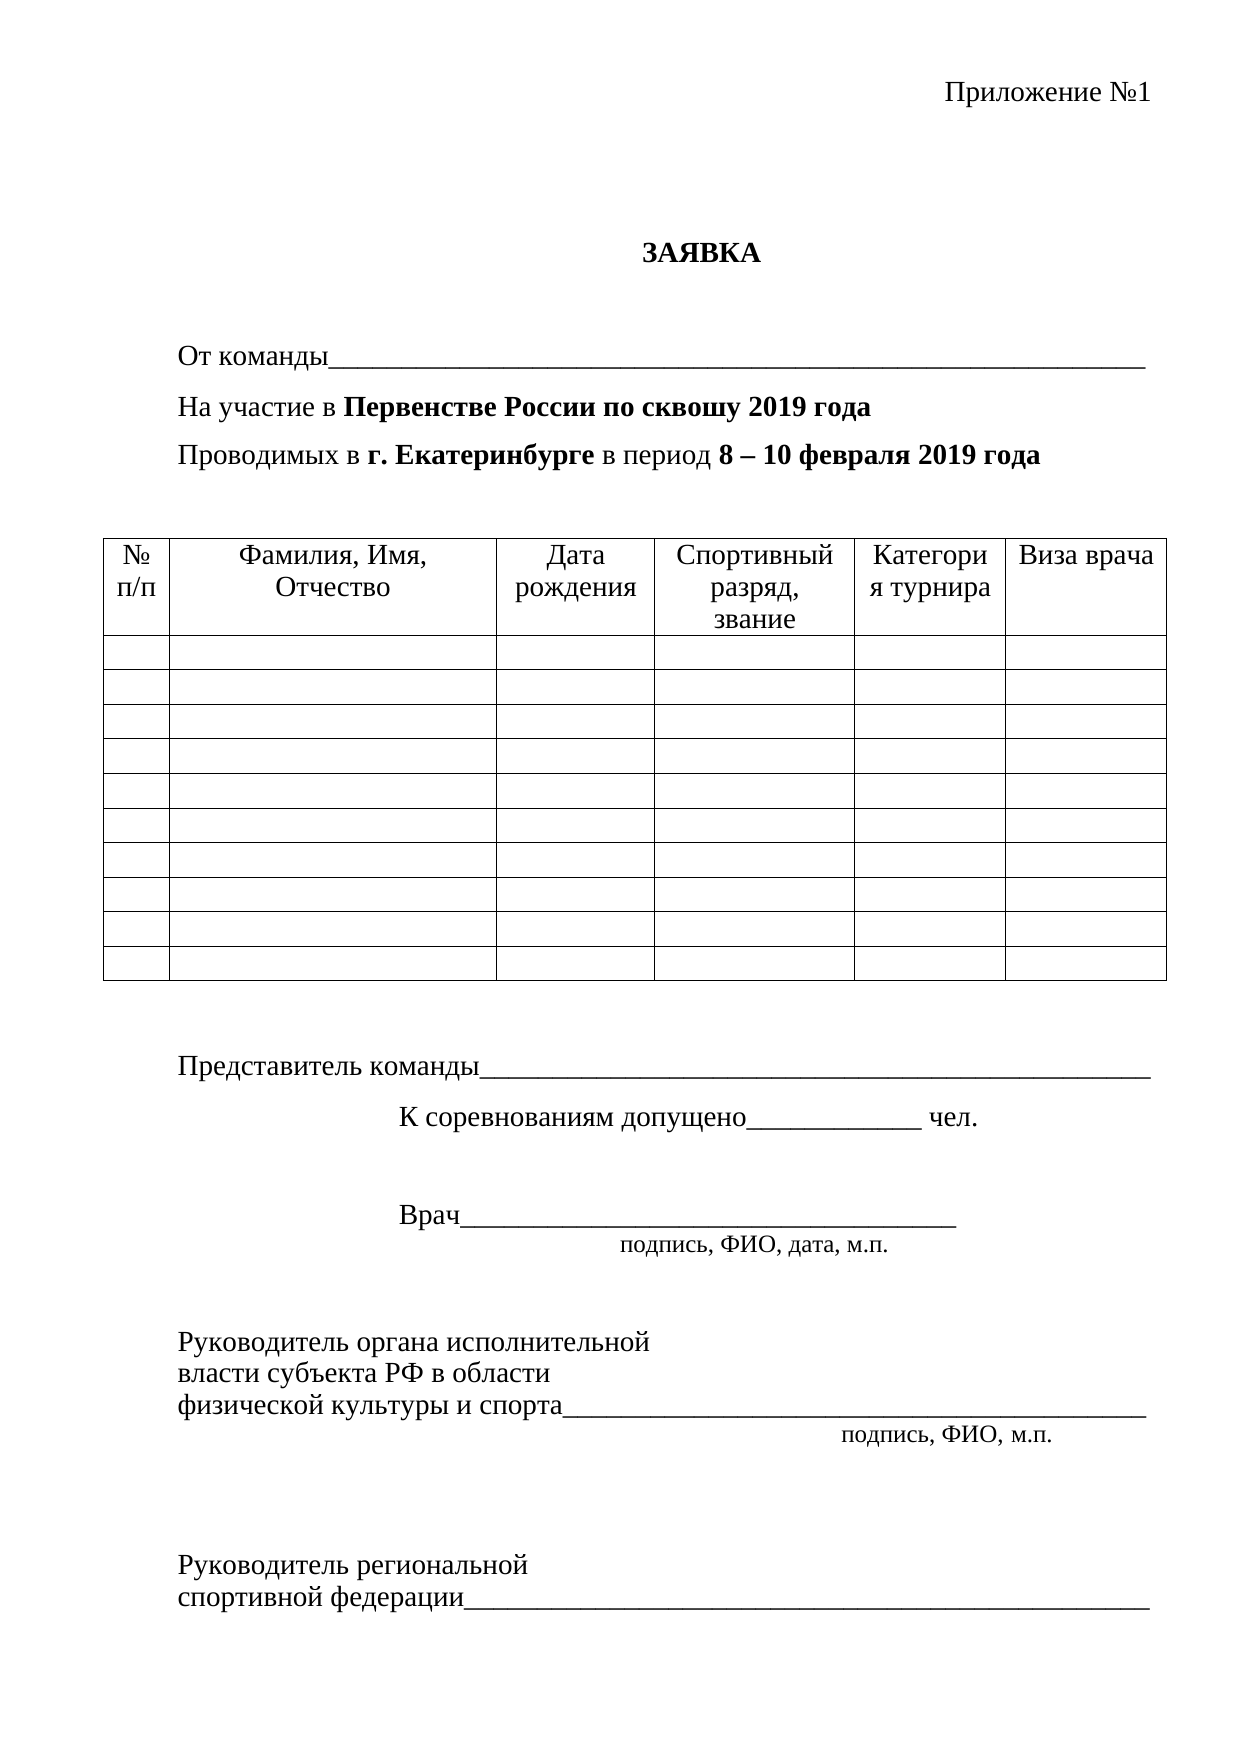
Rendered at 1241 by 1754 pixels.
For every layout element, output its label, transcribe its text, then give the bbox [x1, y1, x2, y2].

table_cell [104, 774, 169, 807]
text К соревнованиям допущено____________ чел. [177, 1099, 1152, 1132]
text Представитель команды______________________________________________ [177, 1048, 1152, 1082]
table_cell [170, 739, 496, 773]
table_cell [170, 636, 496, 669]
table_cell [497, 636, 654, 669]
table_cell [655, 670, 854, 704]
table_cell [104, 878, 169, 911]
text Руководитель органа исполнительной [177, 1326, 1152, 1357]
table_cell [1006, 912, 1166, 946]
text подпись, ФИО, м.п. [177, 1421, 1152, 1448]
table_cell [1006, 843, 1166, 877]
list ЗАЯВКА [251, 235, 1152, 268]
table_cell [855, 843, 1005, 877]
text От команды________________________________________________________ [177, 338, 1152, 372]
table_cell [1006, 705, 1166, 738]
table_cell [855, 636, 1005, 669]
table_cell [170, 705, 496, 738]
table_cell [1006, 670, 1166, 704]
table_header Категория турнира [855, 539, 1005, 634]
table_cell [655, 947, 854, 980]
table_cell [655, 705, 854, 738]
table_cell [170, 670, 496, 704]
table_cell [104, 947, 169, 980]
table_cell [855, 774, 1005, 807]
table_cell [497, 774, 654, 807]
table_cell [1006, 947, 1166, 980]
table_cell [855, 705, 1005, 738]
table_cell [104, 636, 169, 669]
table_cell [1006, 878, 1166, 911]
table_cell [497, 843, 654, 877]
table_cell [855, 670, 1005, 704]
table_cell [170, 878, 496, 911]
table_header Виза врача [1006, 539, 1166, 634]
table_cell [655, 912, 854, 946]
table_cell [655, 774, 854, 807]
table_cell [170, 843, 496, 877]
table_cell [1006, 774, 1166, 807]
table_cell [497, 947, 654, 980]
table_cell [104, 912, 169, 946]
table_header № п/п [104, 539, 169, 634]
table_cell [104, 670, 169, 704]
table_cell [855, 809, 1005, 842]
table_cell [170, 774, 496, 807]
table_cell [655, 636, 854, 669]
table_cell [497, 739, 654, 773]
text власти субъекта РФ в области [177, 1357, 1152, 1389]
table_cell [655, 878, 854, 911]
table_cell [855, 739, 1005, 773]
text На участие в Первенстве России по сквошу 2019 года [177, 389, 1152, 422]
text Проводимых в г. Екатеринбурге в период 8 – 10 февраля 2019 года [177, 439, 1152, 471]
table_cell [497, 809, 654, 842]
text физической культуры и спорта________________________________________ [177, 1389, 1152, 1421]
table_cell [855, 878, 1005, 911]
text Руководитель региональной [177, 1549, 1152, 1581]
table_cell [104, 809, 169, 842]
table_cell [1006, 636, 1166, 669]
table_cell [655, 843, 854, 877]
text подпись, ФИО, дата, м.п. [177, 1231, 1152, 1258]
table_cell [1006, 809, 1166, 842]
table_cell [855, 947, 1005, 980]
table_cell [170, 912, 496, 946]
text Врач__________________________________ [177, 1199, 1152, 1231]
table_cell [855, 912, 1005, 946]
table_cell [497, 912, 654, 946]
table_cell [104, 705, 169, 738]
table_header Фамилия, Имя, Отчество [170, 539, 496, 634]
table_cell [1006, 739, 1166, 773]
table_cell [170, 809, 496, 842]
table_cell [170, 947, 496, 980]
list Приложение №1 [251, 74, 1152, 107]
table_cell [497, 670, 654, 704]
table_cell [104, 843, 169, 877]
table_cell [655, 739, 854, 773]
table_cell [497, 705, 654, 738]
text спортивной федерации_______________________________________________ [177, 1581, 1152, 1612]
table_cell [655, 809, 854, 842]
table_header Спортивный разряд, звание [655, 539, 854, 634]
table_cell [104, 739, 169, 773]
table_header Дата рождения [497, 539, 654, 634]
table_cell [497, 878, 654, 911]
